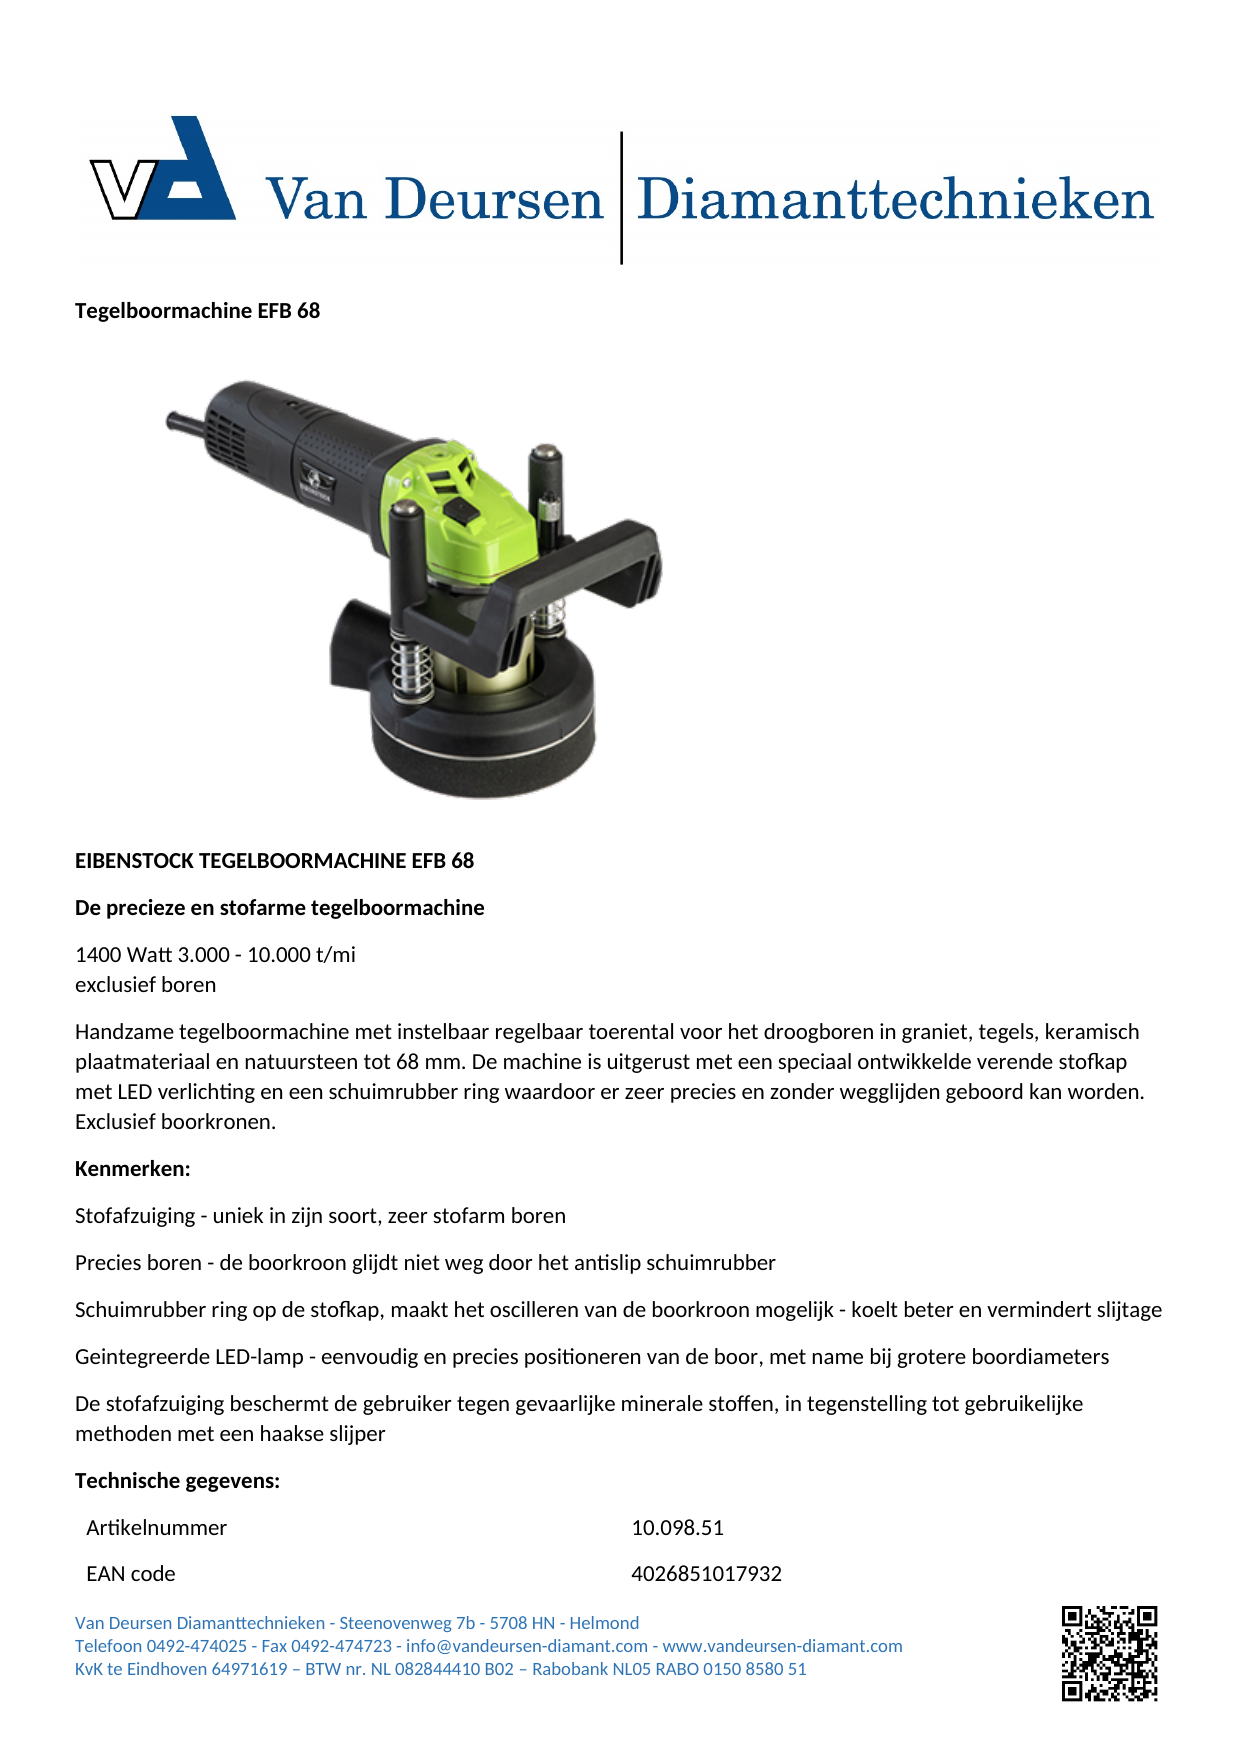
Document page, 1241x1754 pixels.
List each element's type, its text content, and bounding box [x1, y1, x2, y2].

table_cell 4026851017932 [620, 1560, 1165, 1606]
picture [1059, 1606, 1160, 1704]
text Technische gegevens: [75, 1466, 1165, 1494]
text Handzame tegelboormachine met instelbaar regelbaar toerental voor het droogboren in graniet, tegels, keramisch plaatmateriaal en natuursteen tot 68 mm. De machine is uitgerust met een speciaal ontwikkelde verende stofkap met LED verlichting en een schuimrubber ring waardoor er zeer precies en zonder wegglijden geboord kan worden. Exclusief boorkronen. [75, 1017, 1165, 1136]
table_header Artikelnummer [75, 1513, 620, 1559]
text EIBENSTOCK TEGELBOORMACHINE EFB 68 [75, 846, 1165, 874]
text Kenmerken: [75, 1154, 1165, 1182]
text Tegelboormachine EFB 68 [75, 296, 1165, 324]
picture [75, 101, 1166, 277]
text 1400 Watt 3.000 - 10.000 t/mi exclusief boren [75, 940, 1165, 998]
text De precieze en stofarme tegelboormachine [75, 893, 1165, 921]
table_header 10.098.51 [620, 1513, 1165, 1559]
table_cell EAN code [75, 1560, 620, 1606]
